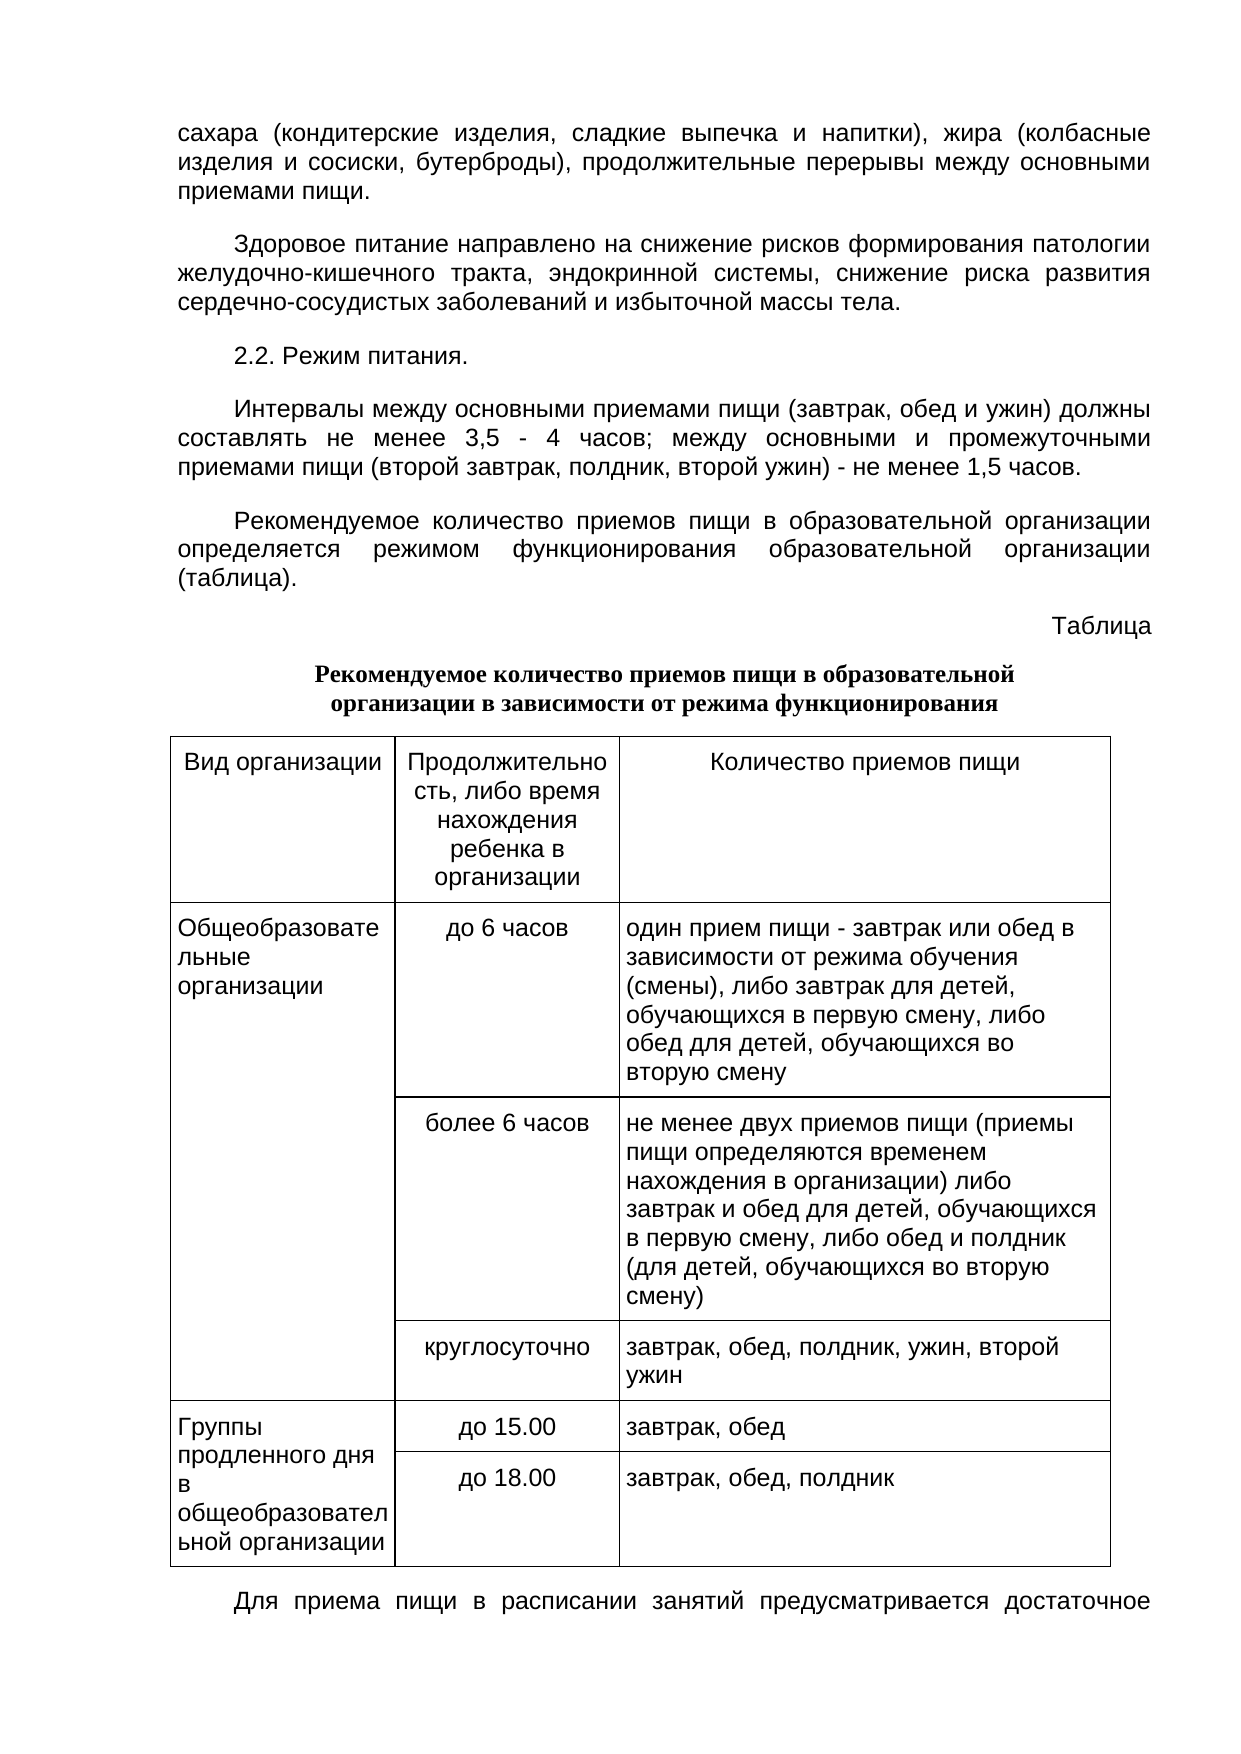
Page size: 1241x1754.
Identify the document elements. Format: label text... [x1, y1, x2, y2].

text Здоровое питание направлено на снижение рисков формирования патологии желудочно-кишечного тракта, эндокринной системы, снижение риска развития сердечно-сосудистых заболеваний и избыточной массы тела. [177, 229, 1152, 316]
table_cell Общеобразовательные организации [171, 903, 394, 1400]
text 2.2. Режим питания. [177, 341, 1152, 369]
table_cell более 6 часов [396, 1098, 619, 1320]
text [177, 118, 1152, 204]
table_cell один прием пищи - завтрак или обед в зависимости от режима обучения (смены), либо завтрак для детей, обучающихся в первую смену, либо обед для детей, обучающихся во вторую смену [620, 903, 1110, 1096]
text Интервалы между основными приемами пищи (завтрак, обед и ужин) должны составлять не менее 3,5 - 4 часов; между основными и промежуточными приемами пищи (второй завтрак, полдник, второй ужин) - не менее 1,5 часов. [177, 394, 1152, 481]
table_header Продолжительность, либо время нахождения ребенка в организации [396, 737, 619, 902]
text Таблица [177, 611, 1152, 640]
table_cell завтрак, обед, полдник [620, 1452, 1110, 1566]
table_cell до 15.00 [396, 1401, 619, 1451]
table_header Количество приемов пищи [620, 737, 1110, 902]
table_cell до 6 часов [396, 903, 619, 1096]
table_cell не менее двух приемов пищи (приемы пищи определяются временем нахождения в организации) либо завтрак и обед для детей, обучающихся в первую смену, либо обед и полдник (для детей, обучающихся во вторую смену) [620, 1098, 1110, 1320]
title организации в зависимости от режима функционирования [177, 688, 1152, 716]
table_cell завтрак, обед [620, 1401, 1110, 1451]
table_cell круглосуточно [396, 1321, 619, 1400]
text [177, 1586, 1152, 1615]
title Рекомендуемое количество приемов пищи в образовательной [177, 659, 1152, 688]
text Рекомендуемое количество приемов пищи в образовательной организации определяется режимом функционирования образовательной организации (таблица). [177, 506, 1152, 592]
table_cell завтрак, обед, полдник, ужин, второй ужин [620, 1321, 1110, 1400]
table_header Вид организации [171, 737, 394, 902]
table_cell Группы продленного дня в общеобразовательной организации [171, 1401, 394, 1566]
table_cell до 18.00 [396, 1452, 619, 1566]
